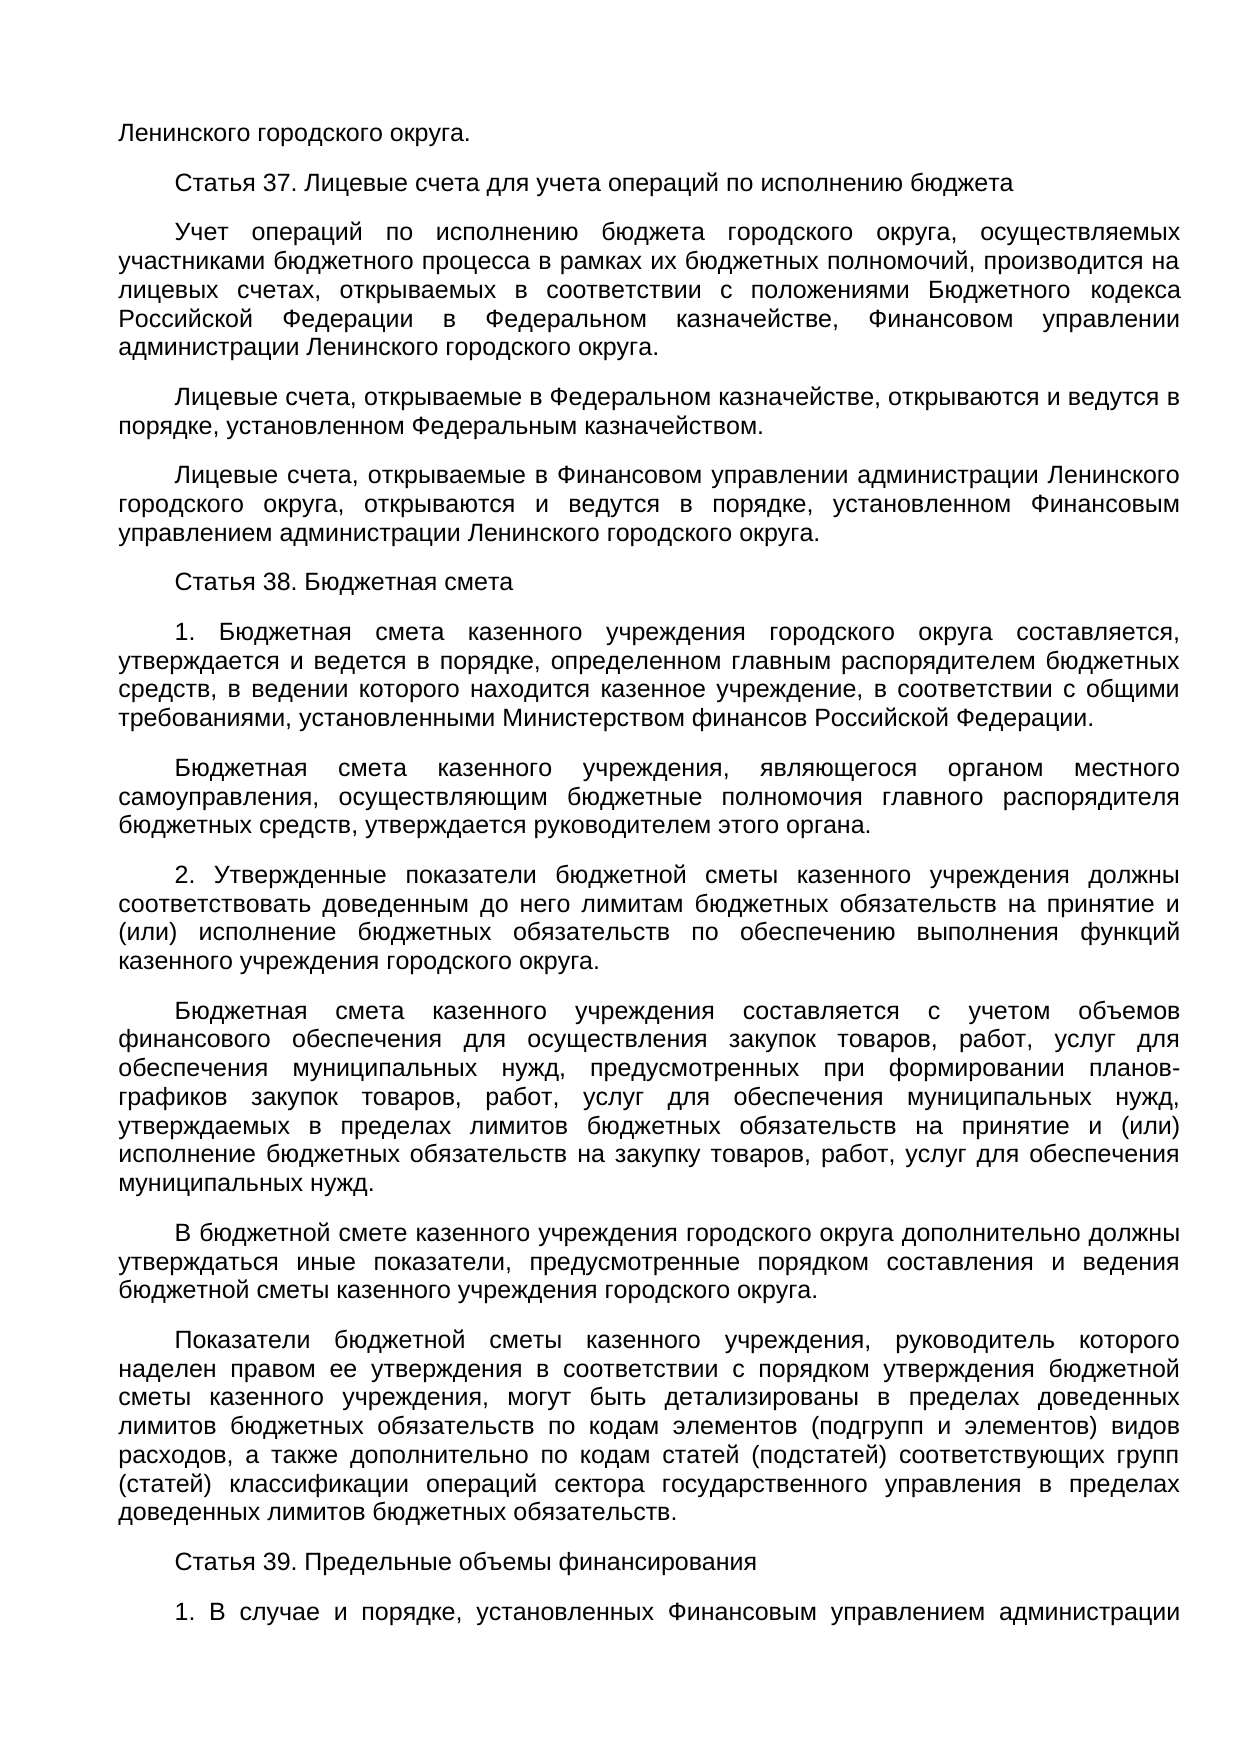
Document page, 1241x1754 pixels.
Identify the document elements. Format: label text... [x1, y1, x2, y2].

text Бюджетная смета казенного учреждения, являющегося органом местного самоуправления, осуществляющим бюджетные полномочия главного распорядителя бюджетных средств, утверждается руководителем этого органа. [118, 753, 1181, 839]
text Бюджетная смета казенного учреждения составляется с учетом объемов финансового обеспечения для осуществления закупок товаров, работ, услуг для обеспечения муниципальных нужд, предусмотренных при формировании планов-графиков закупок товаров, работ, услуг для обеспечения муниципальных нужд, утверждаемых в пределах лимитов бюджетных обязательств на принятие и (или) исполнение бюджетных обязательств на закупку товаров, работ, услуг для обеспечения муниципальных нужд. [118, 996, 1181, 1197]
text 1. Бюджетная смета казенного учреждения городского округа составляется, утверждается и ведется в порядке, определенном главным распорядителем бюджетных средств, в ведении которого находится казенное учреждение, в соответствии с общими требованиями, установленными Министерством финансов Российской Федерации. [118, 617, 1181, 732]
title Статья 38. Бюджетная смета [118, 567, 1181, 596]
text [118, 118, 1181, 147]
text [118, 1596, 1181, 1625]
text Учет операций по исполнению бюджета городского округа, осуществляемых участниками бюджетного процесса в рамках их бюджетных полномочий, производится на лицевых счетах, открываемых в соответствии с положениями Бюджетного кодекса Российской Федерации в Федеральном казначействе, Финансовом управлении администрации Ленинского городского округа. [118, 217, 1181, 361]
text В бюджетной смете казенного учреждения городского округа дополнительно должны утверждаться иные показатели, предусмотренные порядком составления и ведения бюджетной сметы казенного учреждения городского округа. [118, 1218, 1181, 1304]
text Показатели бюджетной сметы казенного учреждения, руководитель которого наделен правом ее утверждения в соответствии с порядком утверждения бюджетной сметы казенного учреждения, могут быть детализированы в пределах доведенных лимитов бюджетных обязательств по кодам элементов (подгрупп и элементов) видов расходов, а также дополнительно по кодам статей (подстатей) соответствующих групп (статей) классификации операций сектора государственного управления в пределах доведенных лимитов бюджетных обязательств. [118, 1325, 1181, 1526]
text Лицевые счета, открываемые в Финансовом управлении администрации Ленинского городского округа, открываются и ведутся в порядке, установленном Финансовым управлением администрации Ленинского городского округа. [118, 460, 1181, 546]
text Лицевые счета, открываемые в Федеральном казначействе, открываются и ведутся в порядке, установленном Федеральным казначейством. [118, 382, 1181, 439]
text Статья 37. Лицевые счета для учета операций по исполнению бюджета [118, 168, 1181, 196]
text 2. Утвержденные показатели бюджетной сметы казенного учреждения должны соответствовать доведенным до него лимитам бюджетных обязательств на принятие и (или) исполнение бюджетных обязательств по обеспечению выполнения функций казенного учреждения городского округа. [118, 860, 1181, 975]
title Статья 39. Предельные объемы финансирования [118, 1547, 1181, 1576]
